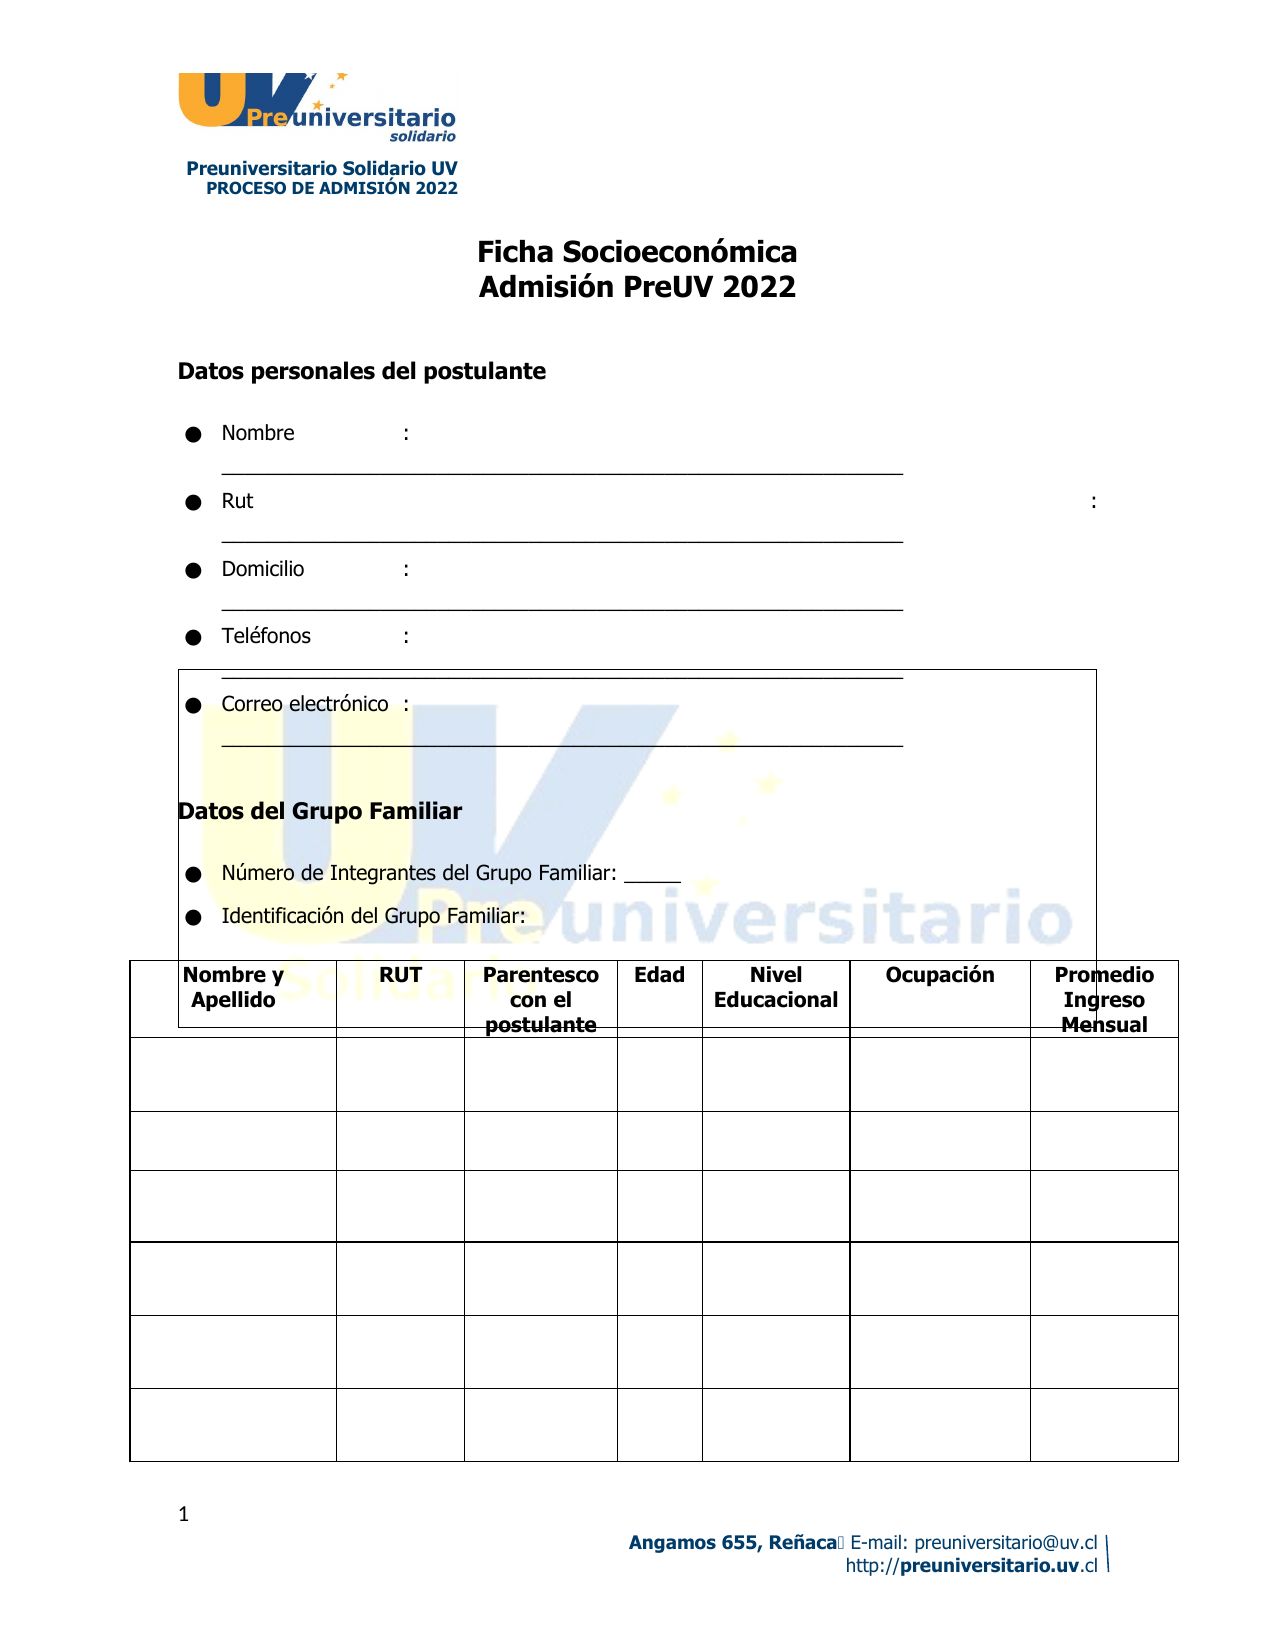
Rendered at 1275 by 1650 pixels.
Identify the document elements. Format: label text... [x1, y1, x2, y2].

table_header Nombre y Apellido [131, 961, 336, 1037]
text Datos del Grupo Familiar [177, 797, 1098, 824]
table_cell [337, 1112, 464, 1170]
table_cell [1031, 1112, 1178, 1170]
table_cell [465, 1389, 617, 1461]
table_cell [851, 1171, 1030, 1241]
list Nombre : ____________________________________________________________ [184, 409, 1098, 477]
table_cell [465, 1038, 617, 1111]
table_cell [851, 1243, 1030, 1315]
table_cell [337, 1316, 464, 1388]
table_header Ocupación [851, 961, 1030, 1037]
table_cell [131, 1112, 336, 1170]
table_cell [851, 1389, 1030, 1461]
table_header Nivel Educacional [703, 961, 849, 1037]
list Domicilio : ____________________________________________________________ [184, 545, 1098, 613]
table_cell [851, 1038, 1030, 1111]
table_cell [618, 1243, 702, 1315]
table_cell [465, 1112, 617, 1170]
list Teléfonos : ____________________________________________________________ [184, 613, 1098, 681]
table_cell [851, 1316, 1030, 1388]
list Correo electrónico : ____________________________________________________________ [184, 681, 1098, 749]
table_cell [703, 1171, 849, 1241]
table_cell [131, 1038, 336, 1111]
table_header Edad [618, 961, 702, 1037]
text Datos personales del postulante [177, 356, 1098, 384]
table_cell [337, 1171, 464, 1241]
table_header RUT [337, 961, 464, 1037]
table_cell [131, 1389, 336, 1461]
text Ficha Socioeconómica [177, 233, 1098, 268]
table_cell [618, 1038, 702, 1111]
list Identificación del Grupo Familiar: [184, 892, 1098, 935]
table_cell [1031, 1171, 1178, 1241]
text Admisión PreUV 2022 [177, 268, 1098, 303]
table_cell [465, 1171, 617, 1241]
table_cell [1031, 1243, 1178, 1315]
table_cell [1031, 1038, 1178, 1111]
list Rut : ____________________________________________________________ [184, 477, 1098, 545]
table_cell [465, 1243, 617, 1315]
table_cell [618, 1316, 702, 1388]
table_cell [618, 1389, 702, 1461]
table_cell [465, 1316, 617, 1388]
table_cell [703, 1038, 849, 1111]
table_cell [337, 1038, 464, 1111]
table_cell [703, 1243, 849, 1315]
list Número de Integrantes del Grupo Familiar: _____ [184, 849, 1098, 892]
table_cell [618, 1112, 702, 1170]
table_cell [851, 1112, 1030, 1170]
table_cell [1031, 1389, 1178, 1461]
table_cell [703, 1316, 849, 1388]
picture [177, 73, 459, 143]
table_cell [337, 1389, 464, 1461]
table_cell [1031, 1316, 1178, 1388]
table_cell [131, 1243, 336, 1315]
table_cell [131, 1171, 336, 1241]
table_cell [703, 1389, 849, 1461]
table_cell [618, 1171, 702, 1241]
table_cell [337, 1243, 464, 1315]
table_cell [131, 1316, 336, 1388]
table_cell [703, 1112, 849, 1170]
table_header Parentesco con el postulante [465, 961, 617, 1037]
table_header Promedio Ingreso Mensual [1031, 961, 1178, 1037]
